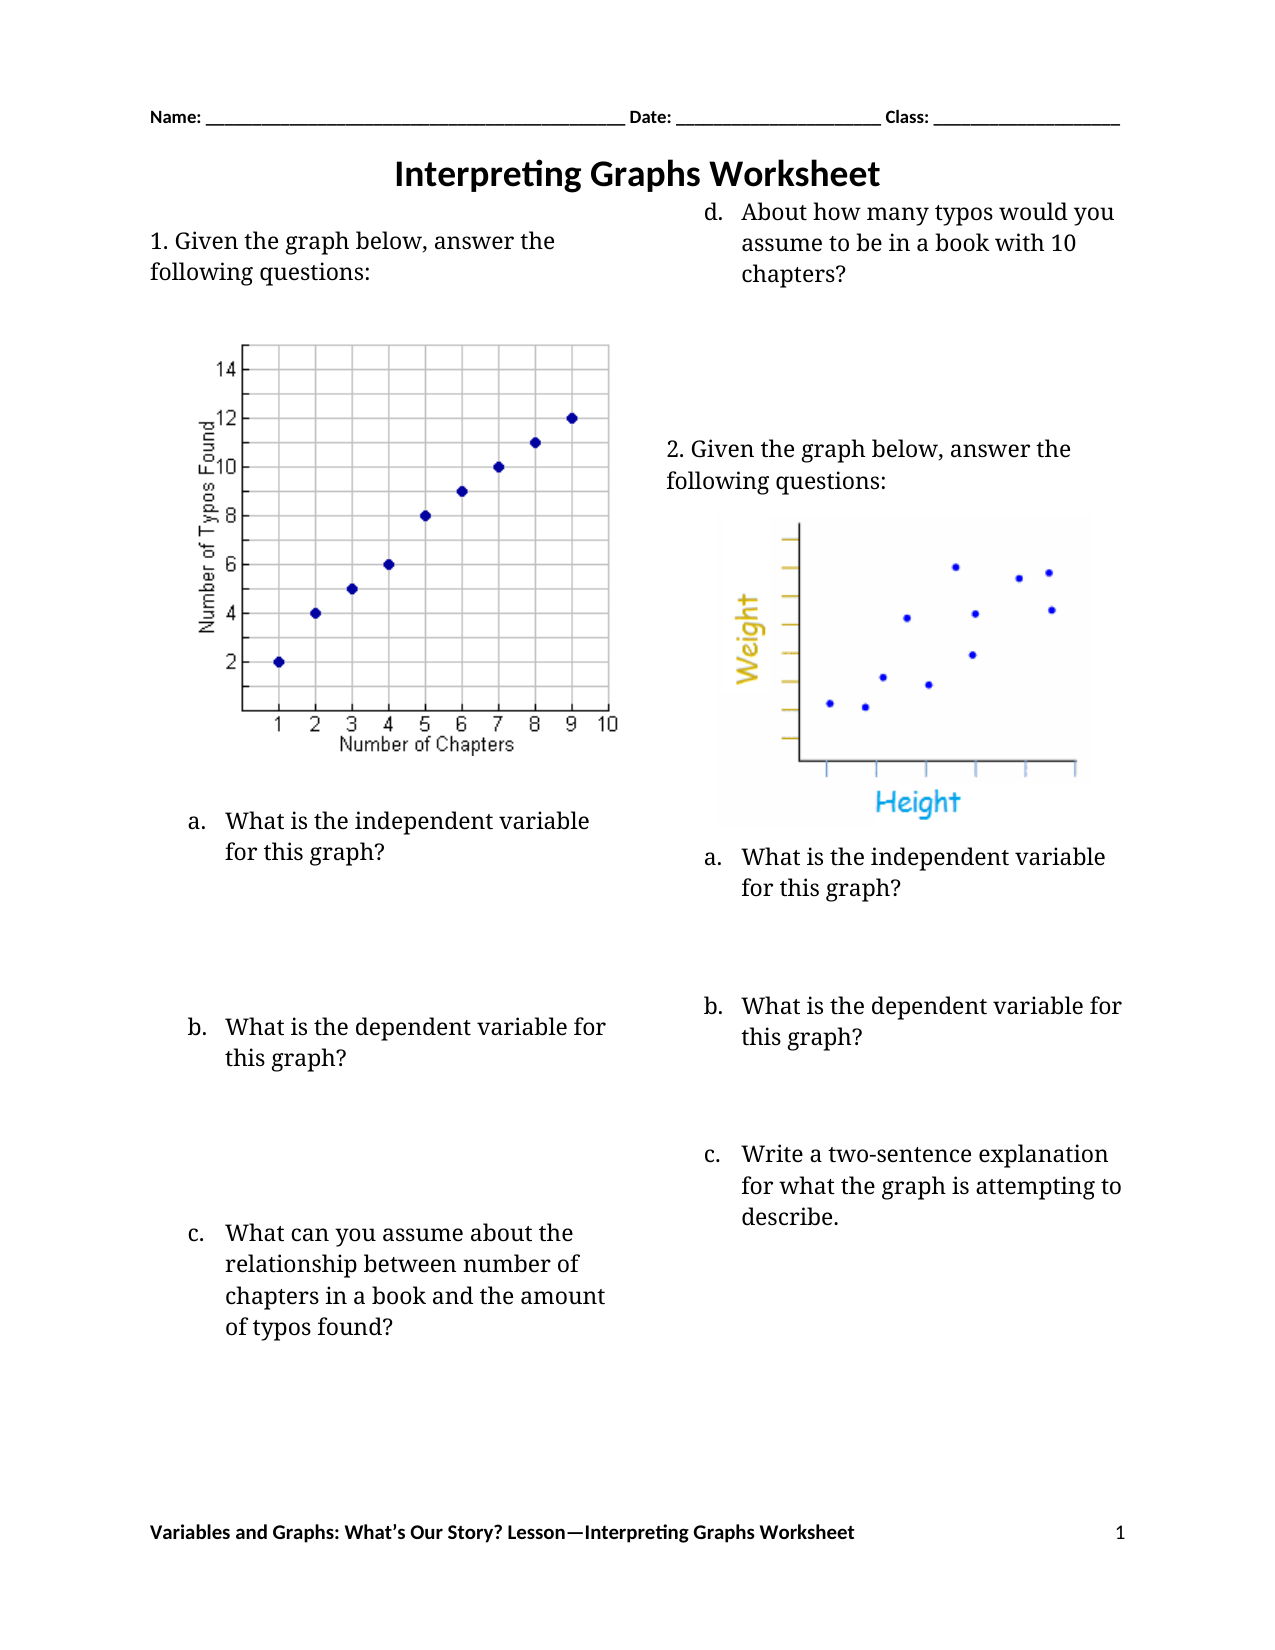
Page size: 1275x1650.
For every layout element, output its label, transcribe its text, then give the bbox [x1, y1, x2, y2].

picture [717, 515, 1091, 826]
picture [196, 299, 654, 756]
list What can you assume about the relationship between number of chapters in a book and the amount of typos found? [187, 1217, 609, 1342]
text 1. Given the graph below, answer the following questions: [150, 224, 609, 287]
list What is the dependent variable for this graph? [703, 989, 1125, 1052]
list Write a two-sentence explanation for what the graph is attempting to describe. [703, 1138, 1125, 1232]
list About how many typos would you assume to be in a book with 10 chapters? [703, 196, 1125, 289]
list What is the dependent variable for this graph? [187, 1011, 609, 1073]
list What is the independent variable for this graph? [703, 841, 1125, 903]
text Interpreting Graphs Worksheet [150, 150, 1125, 196]
text 2. Given the graph below, answer the following questions: [666, 433, 1125, 496]
list What is the independent variable for this graph? [187, 804, 609, 867]
